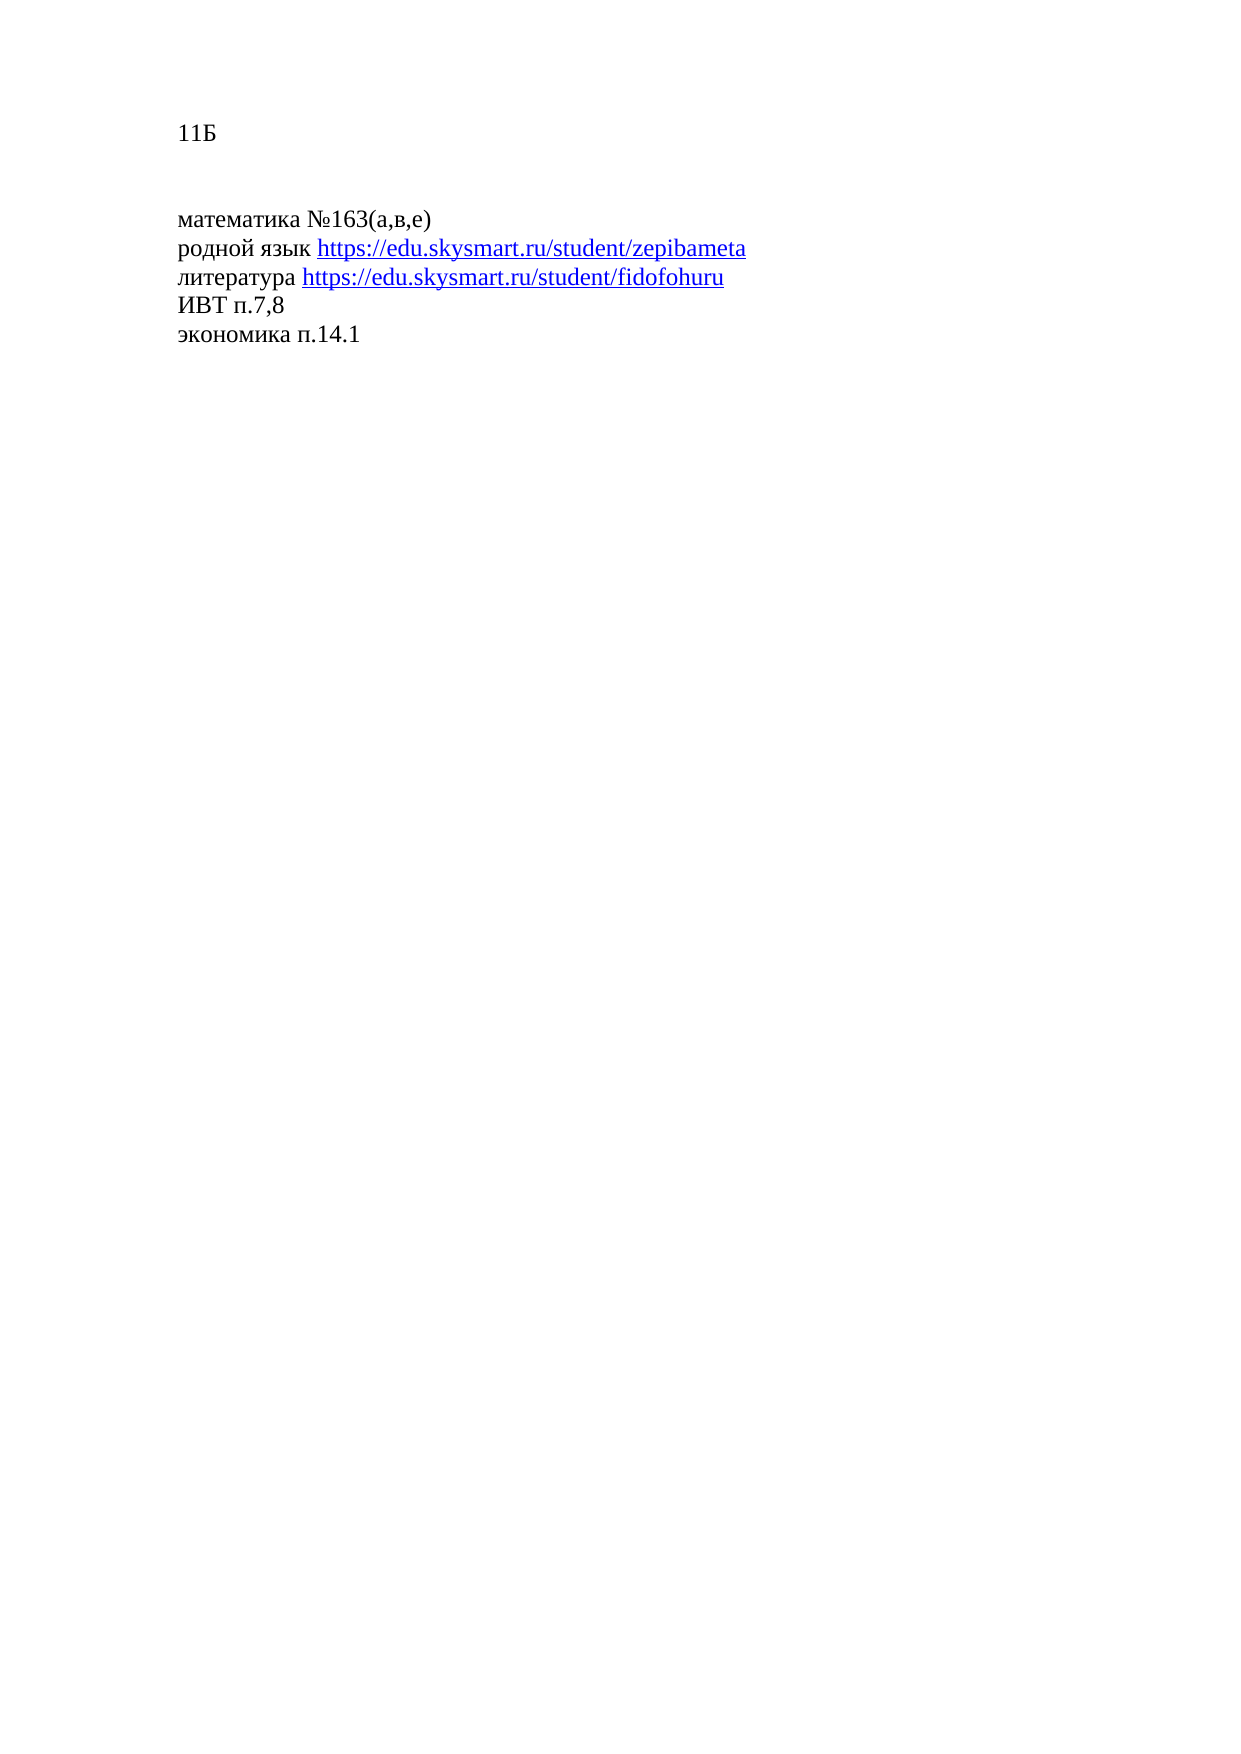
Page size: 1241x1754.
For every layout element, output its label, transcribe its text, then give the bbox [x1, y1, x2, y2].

text родной язык https://edu.skysmart.ru/student/zepibameta [177, 233, 1152, 262]
text литература https://edu.skysmart.ru/student/fidofohuru [177, 262, 1152, 291]
text ИВТ п.7,8 [177, 291, 1152, 319]
text 11Б [177, 118, 1152, 147]
text математика №163(а,в,е) [177, 204, 1152, 233]
text экономика п.14.1 [177, 319, 1152, 348]
